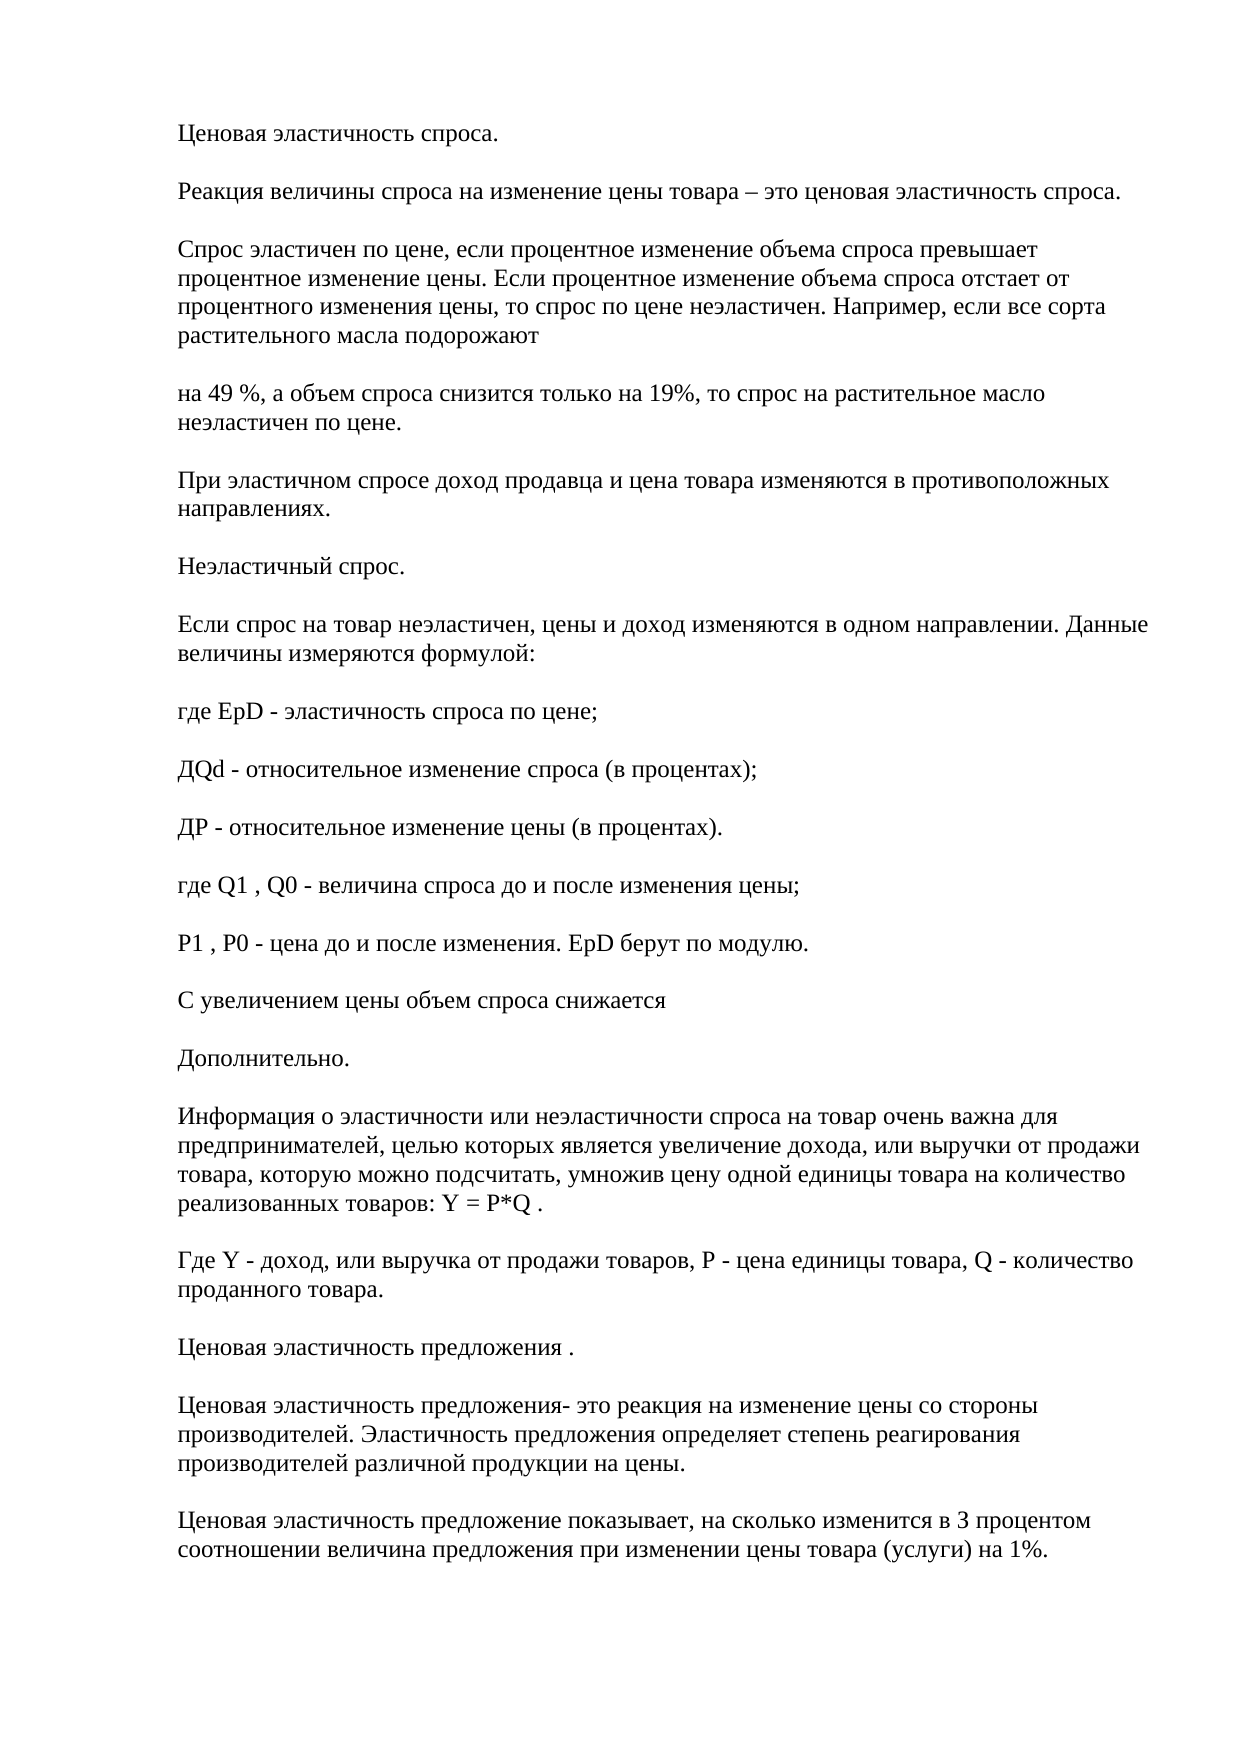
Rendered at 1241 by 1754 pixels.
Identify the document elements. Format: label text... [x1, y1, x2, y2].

text С увеличением цены объем спроса снижается [177, 986, 1152, 1014]
text ДQd - относительное изменение спроса (в процентах); [177, 754, 1152, 783]
text Дополнительно. [177, 1043, 1152, 1072]
text Ценовая эластичность спроса. [177, 118, 1152, 147]
text Неэластичный спрос. [177, 551, 1152, 580]
text на 49 %, а объем спроса снизится только на 19%, то спрос на растительное масло неэластичен по цене. [177, 378, 1152, 436]
text P1 , P0 - цена до и после изменения. ЕрD берут по модулю. [177, 928, 1152, 956]
text Ценовая эластичность предложения- это реакция на изменение цены со стороны производителей. Эластичность предложения определяет степень реагирования производителей различной продукции на цены. [177, 1390, 1152, 1476]
text Где Y - доход, или выручка от продажи товаров, P - цена единицы товара, Q - количество проданного товара. [177, 1246, 1152, 1303]
text где ЕрD - эластичность спроса по цене; [177, 696, 1152, 725]
text Ценовая эластичность предложения . [177, 1332, 1152, 1361]
text Если спрос на товар неэластичен, цены и доход изменяются в одном направлении. Данные величины измеряются формулой: [177, 609, 1152, 667]
text Ценовая эластичность предложение показывает, на сколько изменится в З процентом соотношении величина предложения при изменении цены товара (услуги) на 1%. [177, 1506, 1152, 1563]
text где Q1 , Q0 - величина спроса до и после изменения цены; [177, 870, 1152, 898]
text Спрос эластичен по цене, если процентное изменение объема спроса превышает процентное изменение цены. Если процентное изменение объема спроса отстает от процентного изменения цены, то спрос по цене неэластичен. Например, если все сорта растительного масла подорожают [177, 234, 1152, 349]
text ДP - относительное изменение цены (в процентах). [177, 812, 1152, 841]
text При эластичном спросе доход продавца и цена товара изменяются в противоположных направлениях. [177, 465, 1152, 522]
text Реакция величины спроса на изменение цены товара – это ценовая эластичность спроса. [177, 176, 1152, 205]
text Информация о эластичности или неэластичности спроса на товар очень важна для предпринимателей, целью которых является увеличение дохода, или выручки от продажи товара, которую можно подсчитать, умножив цену одной единицы товара на количество реализованных товаров: Y = P*Q . [177, 1101, 1152, 1216]
